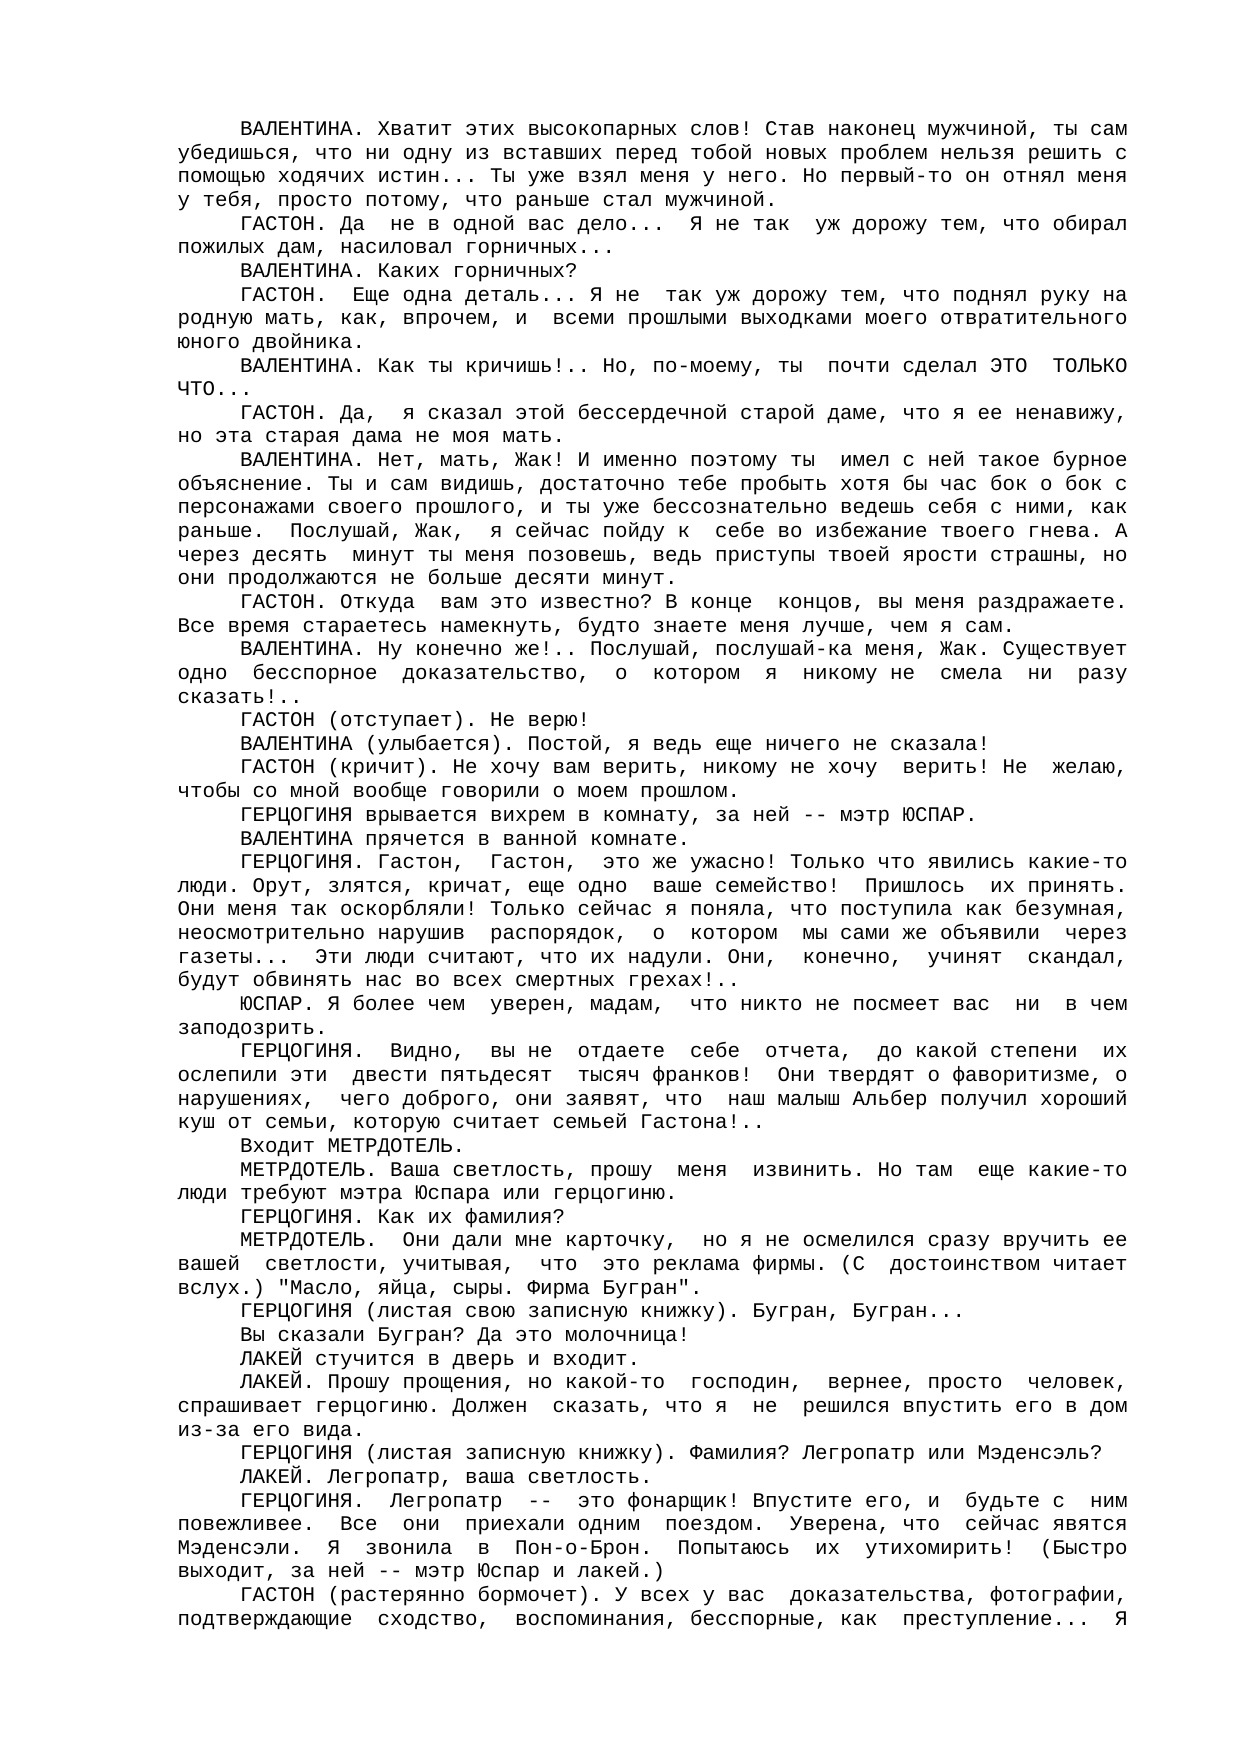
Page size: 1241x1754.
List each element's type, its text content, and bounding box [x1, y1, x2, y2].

text МЕТРДОТЕЛЬ. Ваша светлость, прошу меня извинить. Но там еще какие-то [177, 1158, 1152, 1182]
text ГЕРЦОГИНЯ врывается вихрем в комнату, за ней -- мэтр ЮСПАР. [177, 804, 1152, 827]
text повежливее. Все они приехали одним поездом. Уверена, что сейчас явятся [177, 1513, 1152, 1537]
text Входит МЕТРДОТЕЛЬ. [177, 1135, 1152, 1158]
text вслух.) "Масло, яйца, сыры. Фирма Бугран". [177, 1277, 1152, 1300]
text люди требуют мэтра Юспара или герцогиню. [177, 1182, 1152, 1206]
text ГАСТОН. Да не в одной вас дело... Я не так уж дорожу тем, что обирал [177, 213, 1152, 236]
text ГАСТОН (отступает). Не верю! [177, 709, 1152, 733]
text ЛАКЕЙ стучится в дверь и входит. [177, 1348, 1152, 1371]
text ослепили эти двести пятьдесят тысяч франков! Они твердят о фаворитизме, о [177, 1064, 1152, 1088]
text ЮСПАР. Я более чем уверен, мадам, что никто не посмеет вас ни в чем [177, 993, 1152, 1017]
text персонажами своего прошлого, и ты уже бессознательно ведешь себя с ними, как [177, 496, 1152, 520]
text спрашивает герцогиню. Должен сказать, что я не решился впустить его в дом [177, 1395, 1152, 1419]
text ГАСТОН. Откуда вам это известно? В конце концов, вы меня раздражаете. [177, 591, 1152, 615]
text через десять минут ты меня позовешь, ведь приступы твоей ярости страшны, но [177, 544, 1152, 567]
text Мэденсэли. Я звонила в Пон-о-Брон. Попытаюсь их утихомирить! (Быстро [177, 1537, 1152, 1561]
text куш от семьи, которую считает семьей Гастона!.. [177, 1111, 1152, 1135]
text ГАСТОН (кричит). Не хочу вам верить, никому не хочу верить! Не желаю, [177, 757, 1152, 780]
text ГАСТОН. Еще одна деталь... Я не так уж дорожу тем, что поднял руку на [177, 284, 1152, 307]
text раньше. Послушай, Жак, я сейчас пойду к себе во избежание твоего гнева. А [177, 520, 1152, 544]
text ВАЛЕНТИНА. Нет, мать, Жак! И именно поэтому ты имел с ней такое бурное [177, 449, 1152, 473]
text ЛАКЕЙ. Прошу прощения, но какой-то господин, вернее, просто человек, [177, 1371, 1152, 1395]
text чтобы со мной вообще говорили о моем прошлом. [177, 780, 1152, 804]
text ЧТО... [177, 378, 1152, 402]
text нарушениях, чего доброго, они заявят, что наш малыш Альбер получил хороший [177, 1088, 1152, 1111]
text ГАСТОН. Да, я сказал этой бессердечной старой даме, что я ее ненавижу, [177, 402, 1152, 426]
text ГЕРЦОГИНЯ (листая свою записную книжку). Бугран, Бугран... [177, 1300, 1152, 1324]
text ВАЛЕНТИНА (улыбается). Постой, я ведь еще ничего не сказала! [177, 733, 1152, 757]
text будут обвинять нас во всех смертных грехах!.. [177, 969, 1152, 993]
text Все время стараетесь намекнуть, будто знаете меня лучше, чем я сам. [177, 615, 1152, 638]
text ЛАКЕЙ. Легропатр, ваша светлость. [177, 1466, 1152, 1489]
text люди. Орут, злятся, кричат, еще одно ваше семейство! Пришлось их принять. [177, 875, 1152, 898]
text ГЕРЦОГИНЯ (листая записную книжку). Фамилия? Легропатр или Мэденсэль? [177, 1442, 1152, 1466]
text ГЕРЦОГИНЯ. Легропатр -- это фонарщик! Впустите его, и будьте с ним [177, 1489, 1152, 1513]
text одно бесспорное доказательство, о котором я никому не смела ни разу [177, 662, 1152, 686]
text вашей светлости, учитывая, что это реклама фирмы. (С достоинством читает [177, 1253, 1152, 1277]
text Вы сказали Бугран? Да это молочница! [177, 1324, 1152, 1348]
text ВАЛЕНТИНА. Каких горничных? [177, 260, 1152, 284]
text заподозрить. [177, 1017, 1152, 1040]
text но эта старая дама не моя мать. [177, 426, 1152, 449]
text помощью ходячих истин... Ты уже взял меня у него. Но первый-то он отнял меня [177, 165, 1152, 189]
text ВАЛЕНТИНА прячется в ванной комнате. [177, 827, 1152, 851]
text ГЕРЦОГИНЯ. Гастон, Гастон, это же ужасно! Только что явились какие-то [177, 851, 1152, 875]
text ВАЛЕНТИНА. Как ты кричишь!.. Но, по-моему, ты почти сделал ЭТО ТОЛЬКО [177, 354, 1152, 378]
text юного двойника. [177, 331, 1152, 354]
text ВАЛЕНТИНА. Хватит этих высокопарных слов! Став наконец мужчиной, ты сам [177, 118, 1152, 142]
text у тебя, просто потому, что раньше стал мужчиной. [177, 189, 1152, 213]
text неосмотрительно нарушив распорядок, о котором мы сами же объявили через [177, 922, 1152, 946]
text МЕТРДОТЕЛЬ. Они дали мне карточку, но я не осмелился сразу вручить ее [177, 1229, 1152, 1253]
text ГАСТОН (растерянно бормочет). У всех у вас доказательства, фотографии, [177, 1584, 1152, 1608]
text пожилых дам, насиловал горничных... [177, 236, 1152, 260]
text сказать!.. [177, 686, 1152, 709]
text они продолжаются не больше десяти минут. [177, 567, 1152, 591]
text ГЕРЦОГИНЯ. Видно, вы не отдаете себе отчета, до какой степени их [177, 1040, 1152, 1064]
text выходит, за ней -- мэтр Юспар и лакей.) [177, 1561, 1152, 1584]
text объяснение. Ты и сам видишь, достаточно тебе пробыть хотя бы час бок о бок с [177, 473, 1152, 496]
text ВАЛЕНТИНА. Ну конечно же!.. Послушай, послушай-ка меня, Жак. Существует [177, 638, 1152, 662]
text газеты... Эти люди считают, что их надули. Они, конечно, учинят скандал, [177, 946, 1152, 969]
text Они меня так оскорбляли! Только сейчас я поняла, что поступила как безумная, [177, 898, 1152, 922]
text ГЕРЦОГИНЯ. Как их фамилия? [177, 1206, 1152, 1229]
text подтверждающие сходство, воспоминания, бесспорные, как преступление... Я [177, 1608, 1152, 1631]
text убедишься, что ни одну из вставших перед тобой новых проблем нельзя решить с [177, 142, 1152, 165]
text из-за его вида. [177, 1419, 1152, 1442]
text родную мать, как, впрочем, и всеми прошлыми выходками моего отвратительного [177, 307, 1152, 331]
